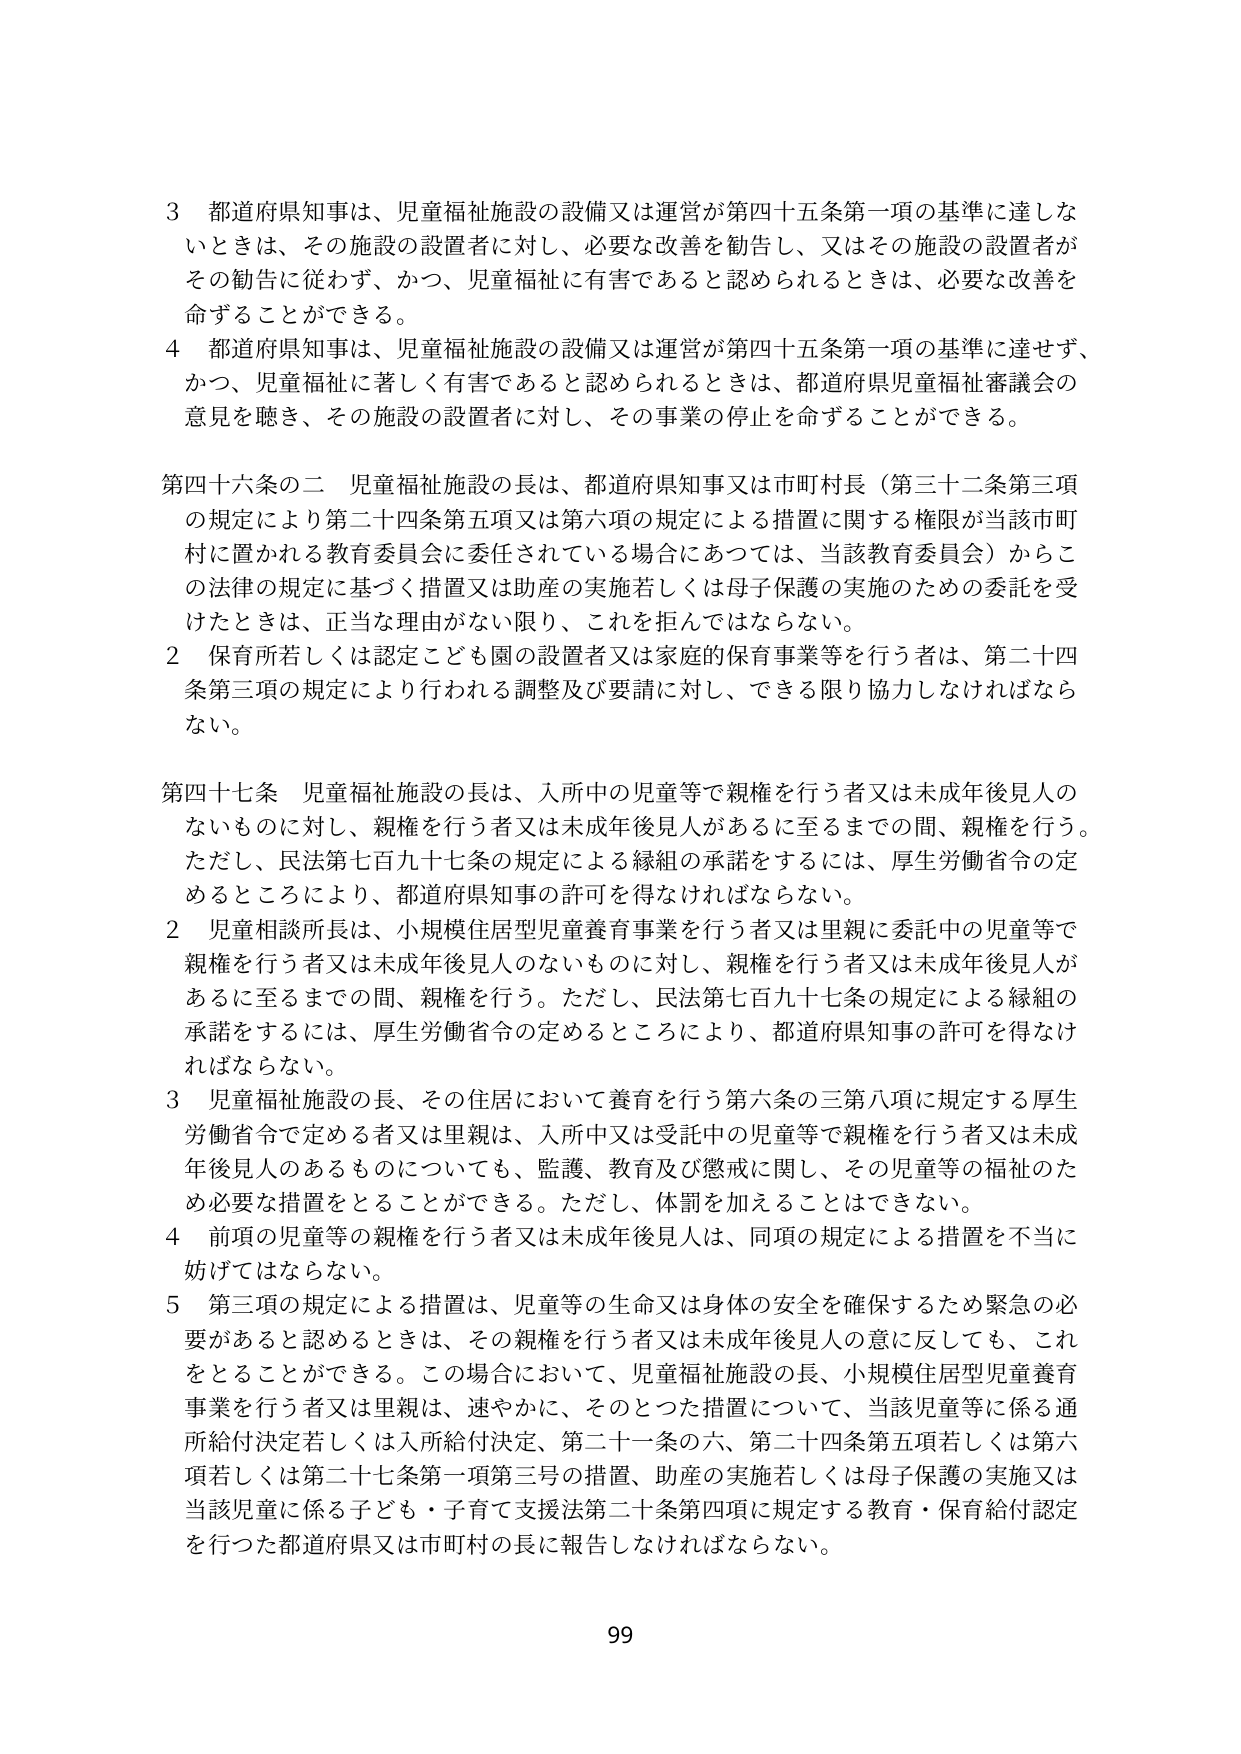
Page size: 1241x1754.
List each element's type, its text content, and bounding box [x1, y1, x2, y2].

text ４ 前項の児童等の親権を行う者又は未成年後見人は、同項の規定による措置を不当に妨げてはならない。 [161, 1219, 1079, 1287]
text ２ 児童相談所長は、小規模住居型児童養育事業を行う者又は里親に委託中の児童等で親権を行う者又は未成年後見人のないものに対し、親権を行う者又は未成年後見人があるに至るまでの間、親権を行う。ただし、民法第七百九十七条の規定による縁組の承諾をするには、厚生労働省令の定めるところにより、都道府県知事の許可を得なければならない。 [161, 911, 1079, 1082]
text ４ 都道府県知事は、児童福祉施設の設備又は運営が第四十五条第一項の基準に達せず、かつ、児童福祉に著しく有害であると認められるときは、都道府県児童福祉審議会の意見を聴き、その施設の設置者に対し、その事業の停止を命ずることができる。 [161, 330, 1079, 433]
text 第四十七条 児童福祉施設の長は、入所中の児童等で親権を行う者又は未成年後見人のないものに対し、親権を行う者又は未成年後見人があるに至るまでの間、親権を行う。ただし、民法第七百九十七条の規定による縁組の承諾をするには、厚生労働省令の定めるところにより、都道府県知事の許可を得なければならない。 [161, 774, 1079, 911]
text ３ 児童福祉施設の長、その住居において養育を行う第六条の三第八項に規定する厚生労働省令で定める者又は里親は、入所中又は受託中の児童等で親権を行う者又は未成年後見人のあるものについても、監護、教育及び懲戒に関し、その児童等の福祉のため必要な措置をとることができる。ただし、体罰を加えることはできない。 [161, 1082, 1079, 1219]
text 第四十六条の二 児童福祉施設の長は、都道府県知事又は市町村長（第三十二条第三項の規定により第二十四条第五項又は第六項の規定による措置に関する権限が当該市町村に置かれる教育委員会に委任されている場合にあつては、当該教育委員会）からこの法律の規定に基づく措置又は助産の実施若しくは母子保護の実施のための委託を受けたときは、正当な理由がない限り、これを拒んではならない。 [161, 467, 1079, 638]
text ２ 保育所若しくは認定こども園の設置者又は家庭的保育事業等を行う者は、第二十四条第三項の規定により行われる調整及び要請に対し、できる限り協力しなければならない。 [161, 638, 1079, 740]
text ５ 第三項の規定による措置は、児童等の生命又は身体の安全を確保するため緊急の必要があると認めるときは、その親権を行う者又は未成年後見人の意に反しても、これをとることができる。この場合において、児童福祉施設の長、小規模住居型児童養育事業を行う者又は里親は、速やかに、そのとつた措置について、当該児童等に係る通所給付決定若しくは入所給付決定、第二十一条の六、第二十四条第五項若しくは第六項若しくは第二十七条第一項第三号の措置、助産の実施若しくは母子保護の実施又は当該児童に係る子ども・子育て支援法第二十条第四項に規定する教育・保育給付認定を行つた都道府県又は市町村の長に報告しなければならない。 [161, 1287, 1079, 1560]
text ３ 都道府県知事は、児童福祉施設の設備又は運営が第四十五条第一項の基準に達しないときは、その施設の設置者に対し、必要な改善を勧告し、又はその施設の設置者がその勧告に従わず、かつ、児童福祉に有害であると認められるときは、必要な改善を命ずることができる。 [161, 194, 1079, 330]
